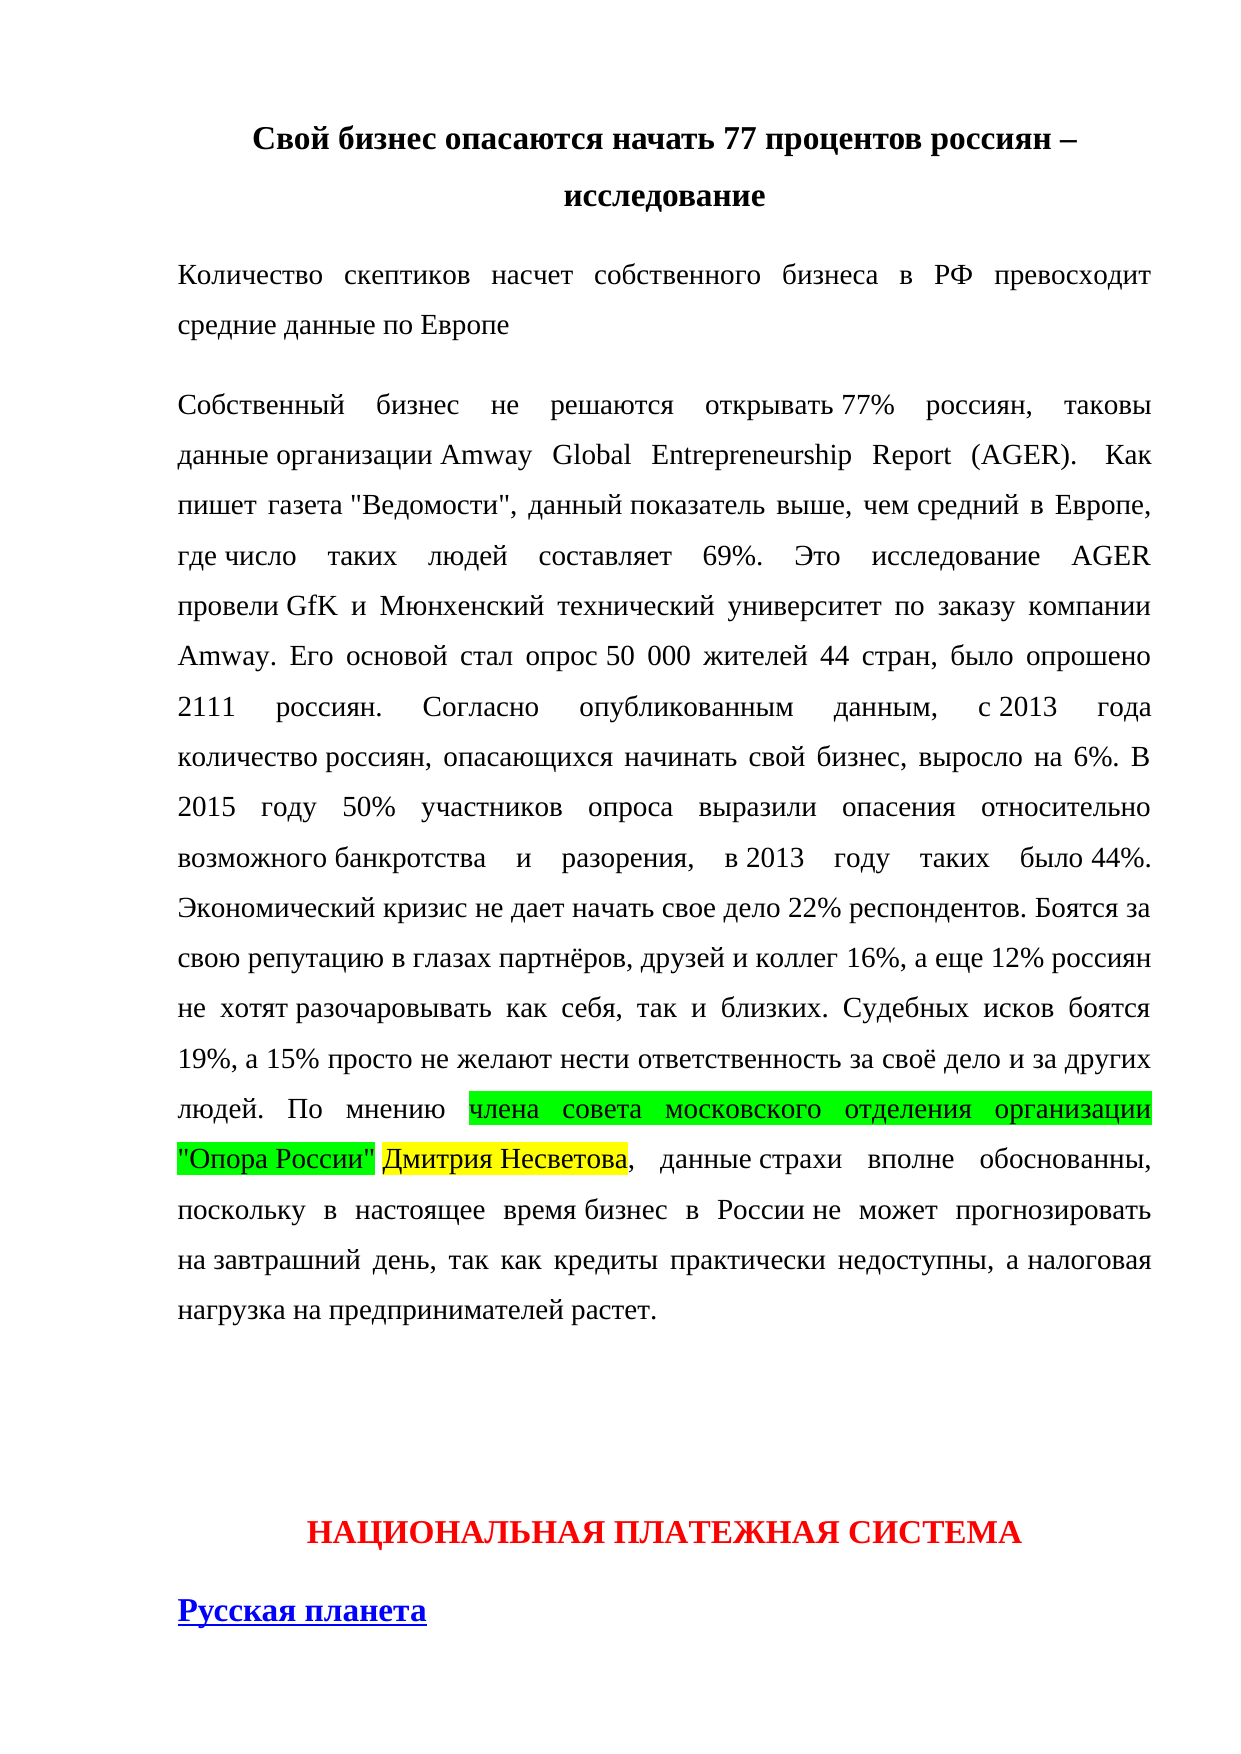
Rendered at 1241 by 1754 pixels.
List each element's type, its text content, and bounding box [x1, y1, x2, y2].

subtitle Свой бизнес опасаются начать 77 процентов россиян – исследование [177, 118, 1152, 214]
subtitle Русская планета [177, 1591, 1152, 1629]
text Собственный бизнес не решаются открывать 77% россиян, таковы данные организации Amway Global Entrepreneurship Report (AGER). Как пишет газета "Ведомости", данный показатель выше, чем средний в Европе, где число таких людей составляет 69%. Это исследование AGER провели GfK и Мюнхенский технический университет по заказу компании Amway. Его основой стал опрос 50 000 жителей 44 стран, было опрошено 2111 россиян. Согласно опубликованным данным, с 2013 года количество россиян, опасающихся начинать свой бизнес, выросло на 6%. В 2015 году 50% участников опроса выразили опасения относительно возможного банкротства и разорения, в 2013 году таких было 44%. Экономический кризис не дает начать свое дело 22% респондентов. Боятся за свою репутацию в глазах партнёров, друзей и коллег 16%, а еще 12% россиян не хотят разочаровывать как себя, так и близких. Судебных исков боятся 19%, а 15% просто не желают нести ответственность за своё дело и за других людей. По мнению члена совета московского отделения организации "Опора России" Дмитрия Несветова, данные страхи вполне обоснованны, поскольку в настоящее время бизнес в России не может прогнозировать на завтрашний день, так как кредиты практически недоступны, а налоговая нагрузка на предпринимателей растет. [177, 387, 1152, 1326]
text Количество скептиков насчет собственного бизнеса в РФ превосходит средние данные по Европе [177, 257, 1152, 341]
text НАЦИОНАЛЬНАЯ ПЛАТЕЖНАЯ СИСТЕМА [177, 1512, 1152, 1551]
